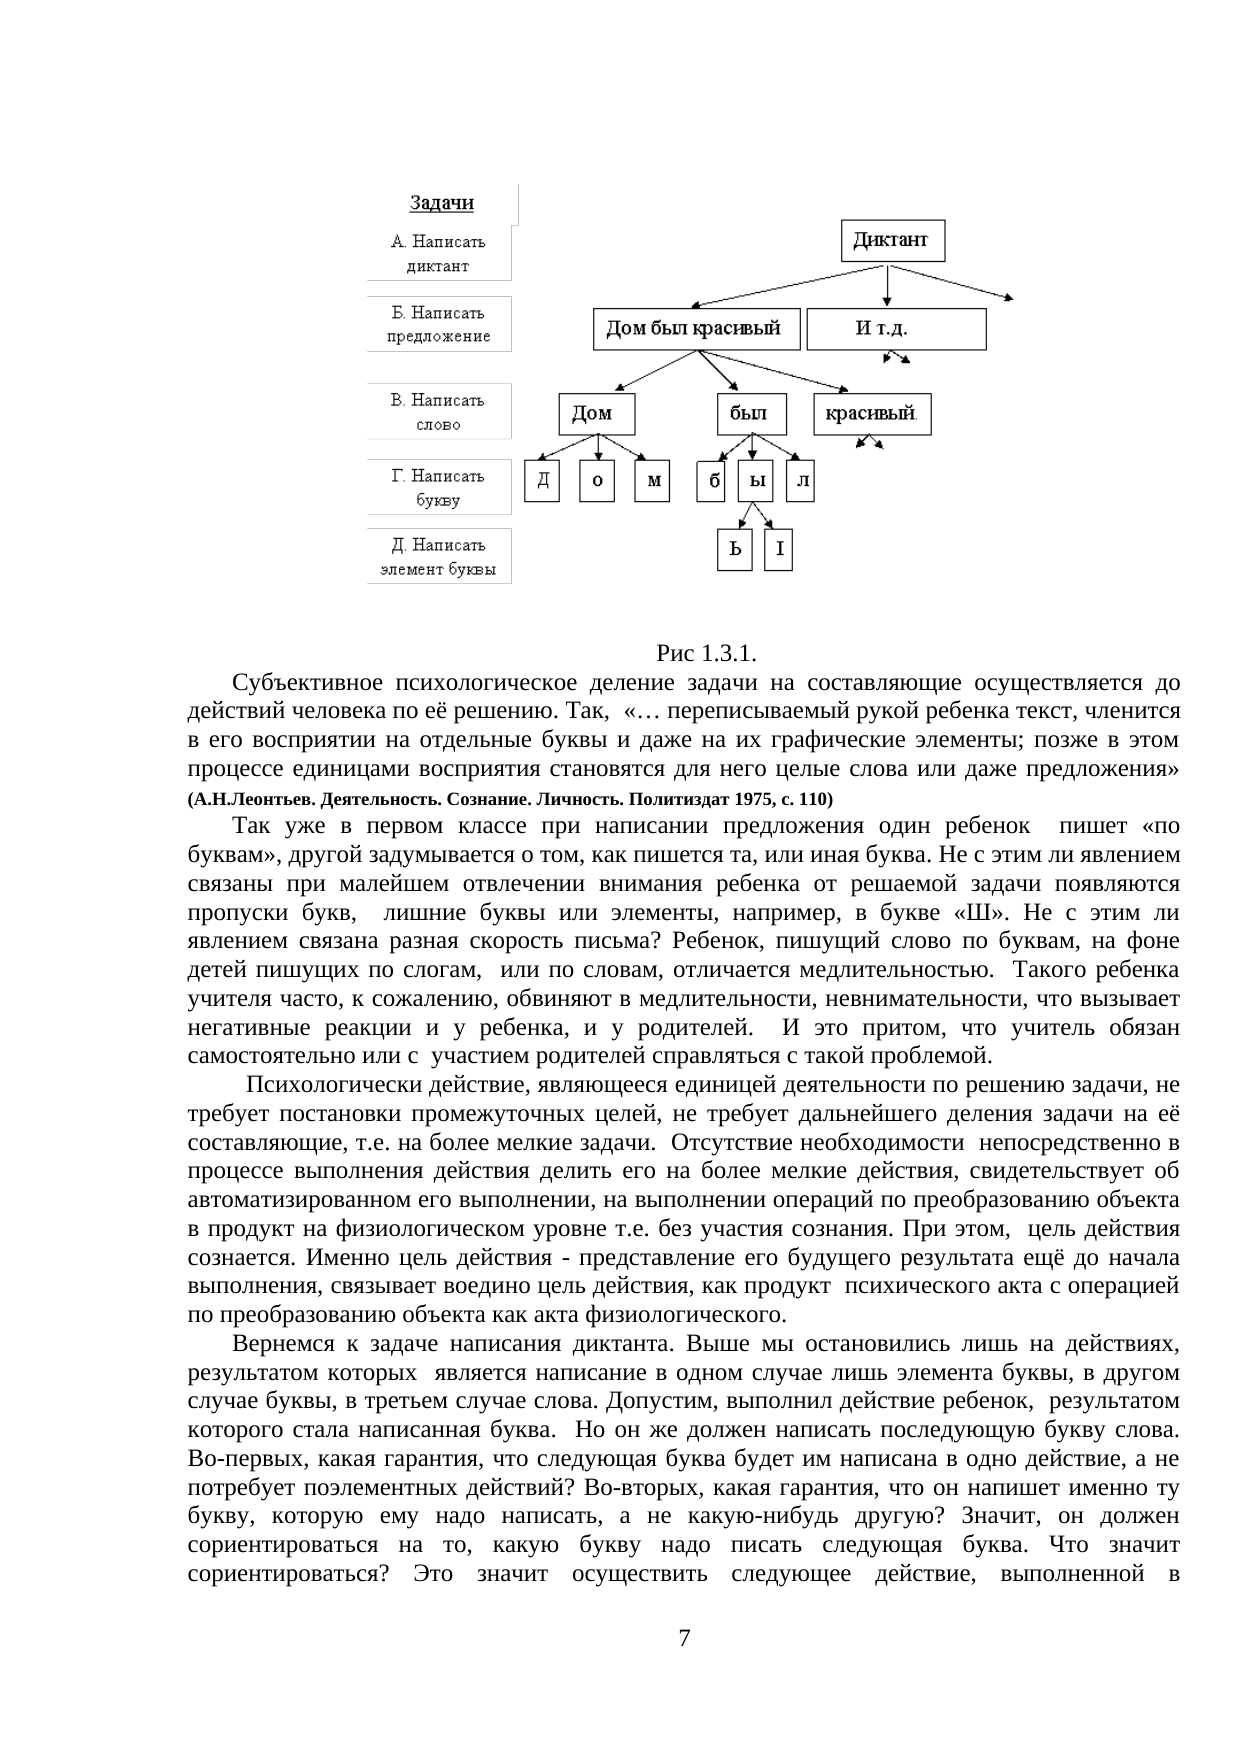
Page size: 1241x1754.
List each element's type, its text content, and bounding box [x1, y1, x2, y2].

picture [367, 184, 1018, 585]
text Субъективное психологическое деление задачи на составляющие осуществляется до действий человека по её решению. Так, «… переписываемый рукой ребенка текст, членится в его восприятии на отдельные буквы и даже на их графические элементы; позже в этом процессе единицами восприятия становятся для него целые слова или даже предложения» (А.Н.Леонтьев. Деятельность. Сознание. Личность. Политиздат 1975, с. 110) [187, 667, 1181, 811]
text Психологически действие, являющееся единицей деятельности по решению задачи, не требует постановки промежуточных целей, не требует дальнейшего деления задачи на её составляющие, т.е. на более мелкие задачи. Отсутствие необходимости непосредственно в процессе выполнения действия делить его на более мелкие действия, свидетельствует об автоматизированном его выполнении, на выполнении операций по преобразованию объекта в продукт на физиологическом уровне т.е. без участия сознания. При этом, цель действия сознается. Именно цель действия - представление его будущего результата ещё до начала выполнения, связывает воедино цель действия, как продукт психического акта с операцией по преобразованию объекта как акта физиологического. [187, 1069, 1181, 1328]
text Рис 1.3.1. [187, 638, 1181, 667]
text Так уже в первом классе при написании предложения один ребенок пишет «по буквам», другой задумывается о том, как пишется та, или иная буква. Не с этим ли явлением связаны при малейшем отвлечении внимания ребенка от решаемой задачи появляются пропуски букв, лишние буквы или элементы, например, в букве «Ш». Не с этим ли явлением связана разная скорость письма? Ребенок, пишущий слово по буквам, на фоне детей пишущих по слогам, или по словам, отличается медлительностью. Такого ребенка учителя часто, к сожалению, обвиняют в медлительности, невнимательности, что вызывает негативные реакции и у ребенка, и у родителей. И это притом, что учитель обязан самостоятельно или с участием родителей справляться с такой проблемой. [187, 811, 1181, 1069]
